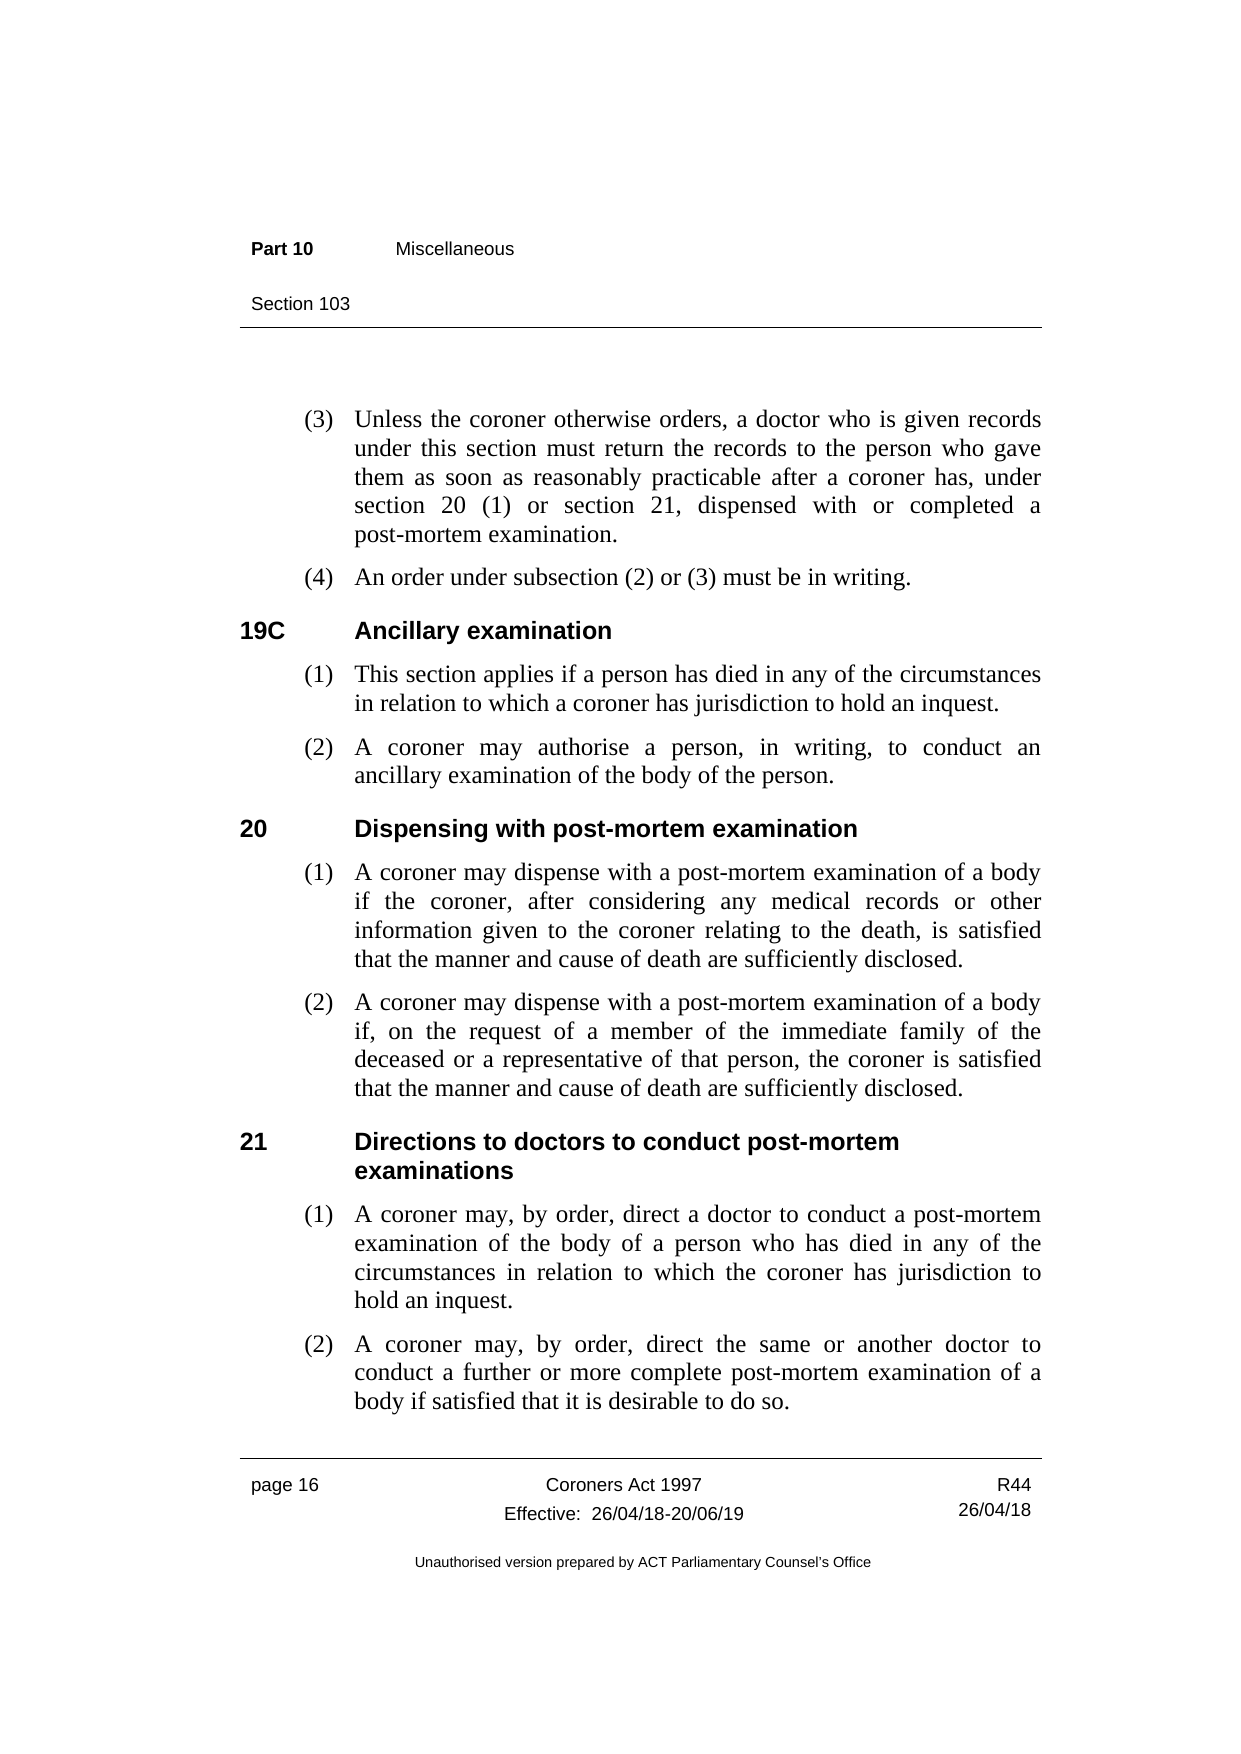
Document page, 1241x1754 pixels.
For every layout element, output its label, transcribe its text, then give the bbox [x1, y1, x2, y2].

text (1) A coroner may, by order, direct a doctor to conduct a post-mortem examination of the body of a person who has died in any of the circumstances in relation to which the coroner has jurisdiction to hold an inquest. [239, 1199, 1042, 1314]
text (4) An order under subsection (2) or (3) must be in writing. [239, 562, 1042, 591]
text 20 Dispensing with post-mortem examination [239, 814, 1042, 843]
text (1) This section applies if a person has died in any of the circumstances in relation to which a coroner has jurisdiction to hold an inquest. [239, 659, 1042, 717]
text (2) A coroner may dispense with a post-mortem examination of a body if, on the request of a member of the immediate family of the deceased or a representative of that person, the coroner is satisfied that the manner and cause of death are sufficiently disclosed. [239, 987, 1042, 1102]
text (1) A coroner may dispense with a post-mortem examination of a body if the coroner, after considering any medical records or other information given to the coroner relating to the death, is satisfied that the manner and cause of death are sufficiently disclosed. [239, 857, 1042, 972]
text (2) A coroner may, by order, direct the same or another doctor to conduct a further or more complete post-mortem examination of a body if satisfied that it is desirable to do so. [239, 1329, 1042, 1415]
text (3) Unless the coroner otherwise orders, a doctor who is given records under this section must return the records to the person who gave them as soon as reasonably practicable after a coroner has, under section 20 (1) or section 21, dispensed with or completed a post-mortem examination. [239, 404, 1042, 548]
text (2) A coroner may authorise a person, in writing, to conduct an ancillary examination of the body of the person. [239, 732, 1042, 789]
text 19C Ancillary examination [239, 616, 1042, 645]
text 21 Directions to doctors to conduct post-mortem examinations [239, 1127, 1042, 1184]
